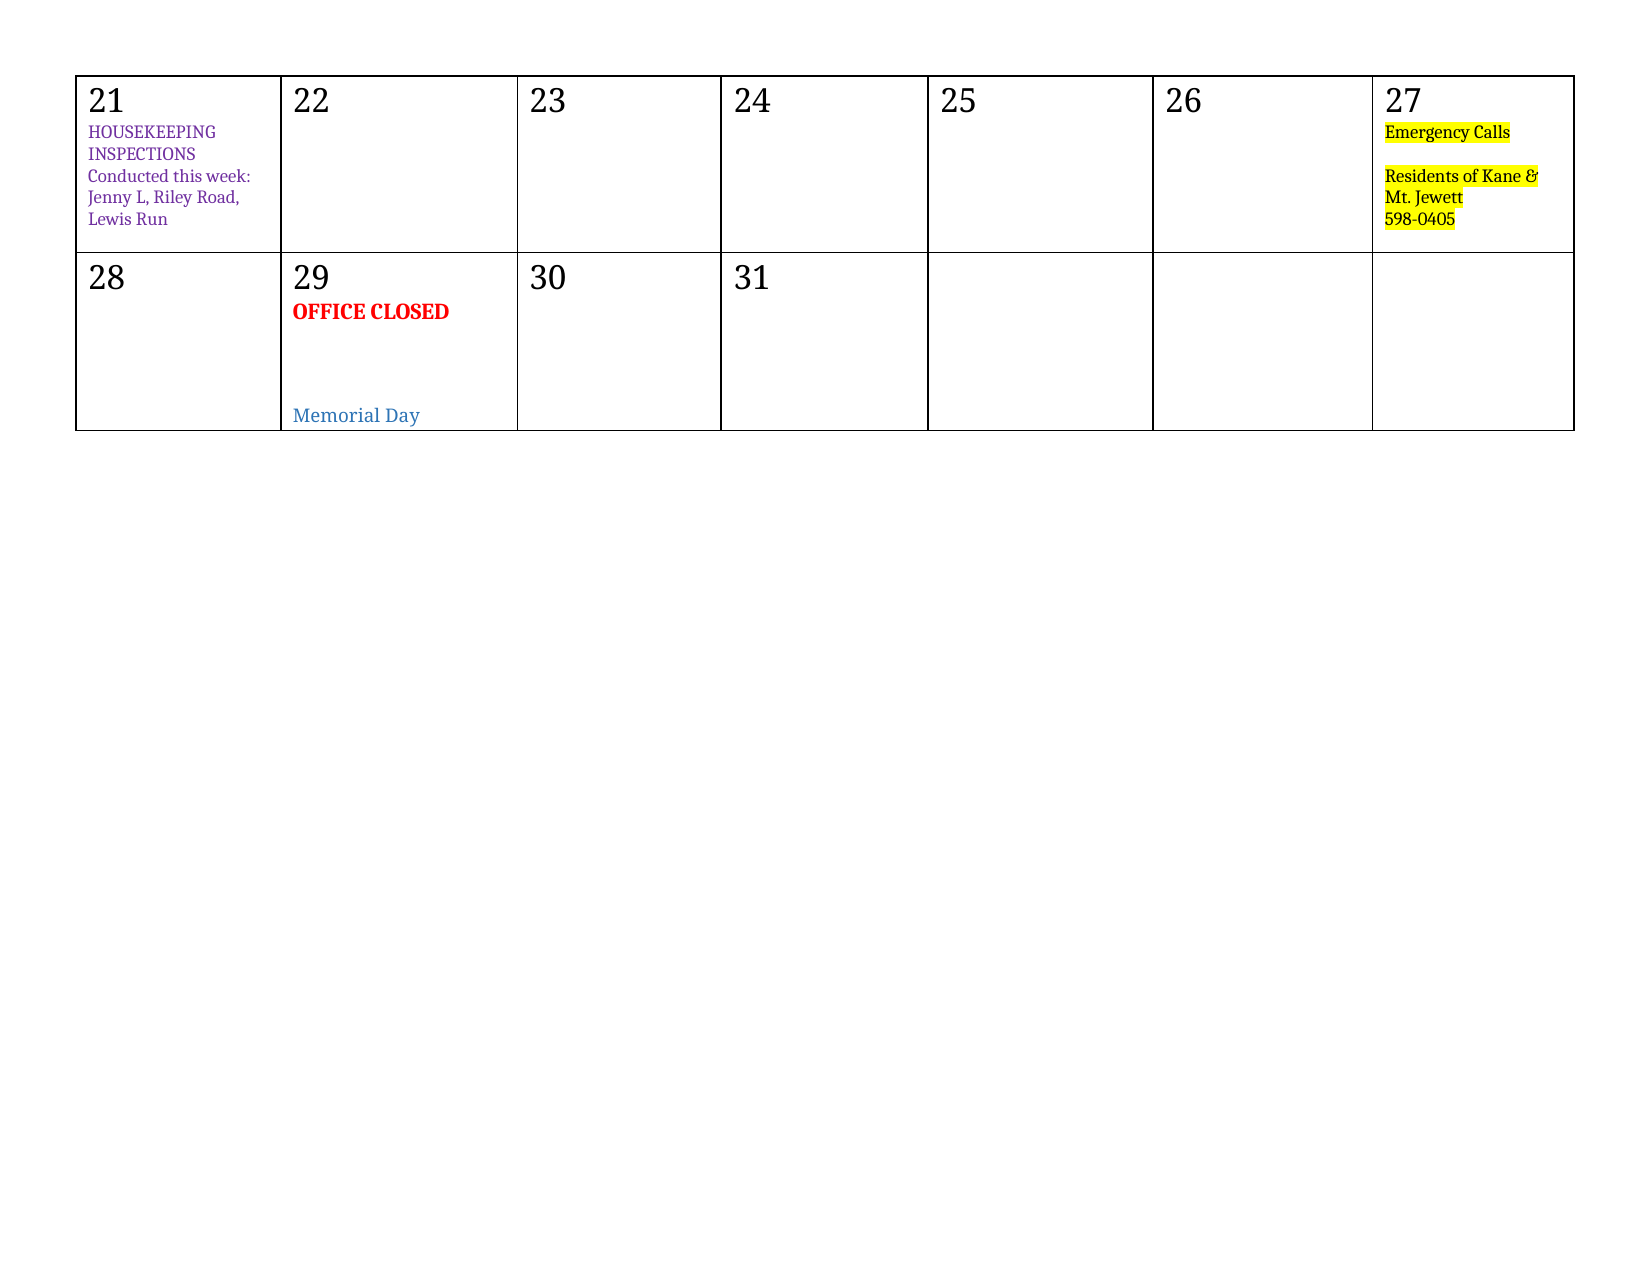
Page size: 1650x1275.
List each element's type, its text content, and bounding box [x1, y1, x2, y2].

table_cell 23 [518, 77, 720, 252]
table_cell 22 [282, 77, 517, 252]
table_cell 31 [722, 253, 927, 430]
table_cell 24 [722, 77, 927, 252]
table_cell 29 OFFICE CLOSED Memorial Day [282, 253, 517, 430]
table_cell 28 [77, 253, 280, 430]
table_cell 21 HOUSEKEEPING INSPECTIONS Conducted this week: Jenny L, Riley Road, Lewis Run [77, 77, 280, 252]
table_cell 25 [929, 77, 1152, 252]
table_cell [1154, 253, 1372, 430]
table_cell [929, 253, 1152, 430]
table_cell 30 [518, 253, 720, 430]
table_cell [1373, 253, 1573, 430]
table_cell 27 Emergency Calls Residents of Kane & Mt. Jewett 598-0405 [1373, 77, 1573, 252]
table_cell 26 [1154, 77, 1372, 252]
